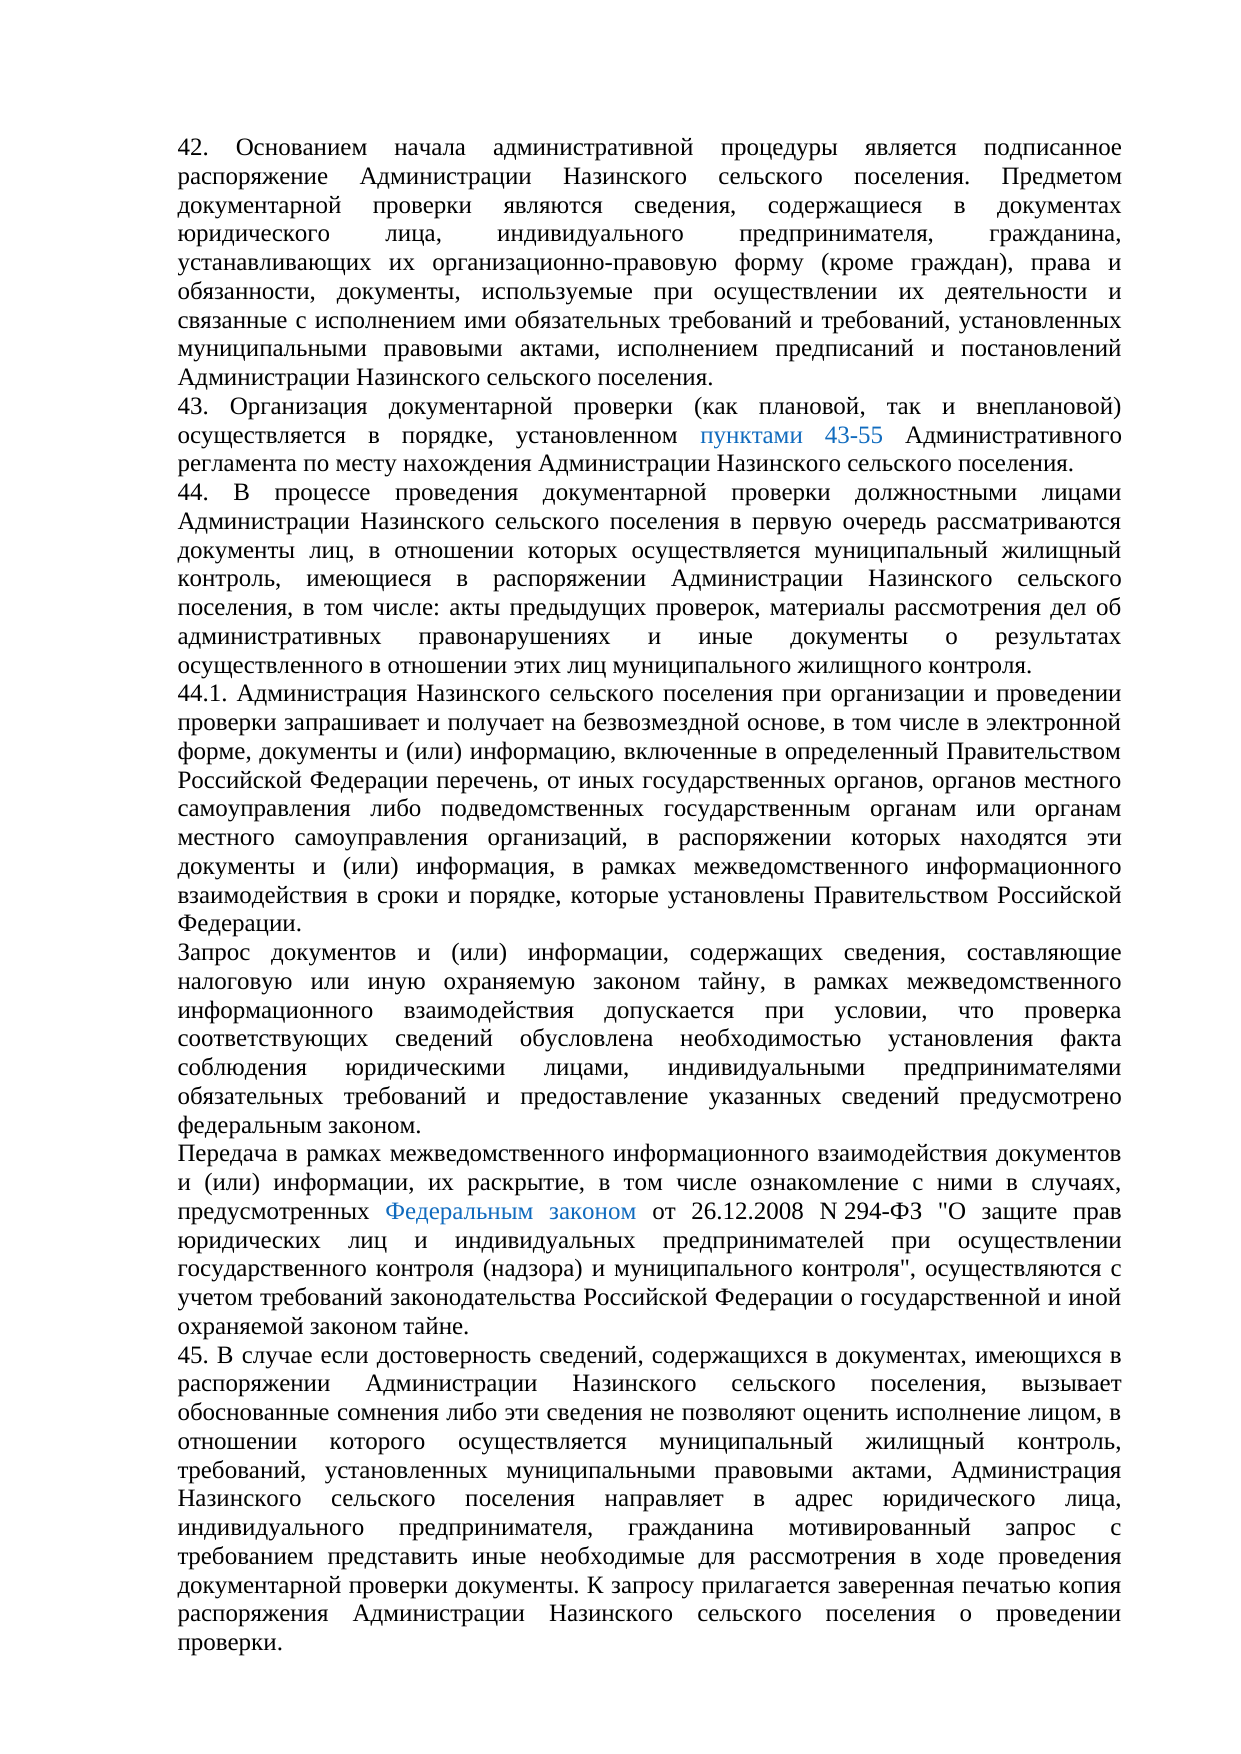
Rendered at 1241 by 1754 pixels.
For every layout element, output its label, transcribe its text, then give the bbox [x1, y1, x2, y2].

text 45. В случае если достоверность сведений, содержащихся в документах, имеющихся в распоряжении Администрации Назинского сельского поселения, вызывает обоснованные сомнения либо эти сведения не позволяют оценить исполнение лицом, в отношении которого осуществляется муниципальный жилищный контроль, требований, установленных муниципальными правовыми актами, Администрация Назинского сельского поселения направляет в адрес юридического лица, индивидуального предпринимателя, гражданина мотивированный запрос с требованием представить иные необходимые для рассмотрения в ходе проведения документарной проверки документы. К запросу прилагается заверенная печатью копия распоряжения Администрации Назинского сельского поселения о проведении проверки. [177, 1340, 1122, 1656]
text 42. Основанием начала административной процедуры является подписанное распоряжение Администрации Назинского сельского поселения. Предметом документарной проверки являются сведения, содержащиеся в документах юридического лица, индивидуального предпринимателя, гражданина, устанавливающих их организационно-правовую форму (кроме граждан), права и обязанности, документы, используемые при осуществлении их деятельности и связанные с исполнением ими обязательных требований и требований, установленных муниципальными правовыми актами, исполнением предписаний и постановлений Администрации Назинского сельского поселения. [177, 132, 1122, 391]
text 43. Организация документарной проверки (как плановой, так и внеплановой) осуществляется в порядке, установленном пунктами 43-55 Административного регламента по месту нахождения Администрации Назинского сельского поселения. [177, 391, 1122, 477]
text Запрос документов и (или) информации, содержащих сведения, составляющие налоговую или иную охраняемую законом тайну, в рамках межведомственного информационного взаимодействия допускается при условии, что проверка соответствующих сведений обусловлена необходимостью установления факта соблюдения юридическими лицами, индивидуальными предпринимателями обязательных требований и предоставление указанных сведений предусмотрено федеральным законом. [177, 937, 1122, 1138]
text Передача в рамках межведомственного информационного взаимодействия документов и (или) информации, их раскрытие, в том числе ознакомление с ними в случаях, предусмотренных Федеральным законом от 26.12.2008 N 294-ФЗ "О защите прав юридических лиц и индивидуальных предпринимателей при осуществлении государственного контроля (надзора) и муниципального контроля", осуществляются с учетом требований законодательства Российской Федерации о государственной и иной охраняемой законом тайне. [177, 1138, 1122, 1340]
text 44.1. Администрация Назинского сельского поселения при организации и проведении проверки запрашивает и получает на безвозмездной основе, в том числе в электронной форме, документы и (или) информацию, включенные в определенный Правительством Российской Федерации перечень, от иных государственных органов, органов местного самоуправления либо подведомственных государственным органам или органам местного самоуправления организаций, в распоряжении которых находятся эти документы и (или) информация, в рамках межведомственного информационного взаимодействия в сроки и порядке, которые установлены Правительством Российской Федерации. [177, 678, 1122, 937]
text 44. В процессе проведения документарной проверки должностными лицами Администрации Назинского сельского поселения в первую очередь рассматриваются документы лиц, в отношении которых осуществляется муниципальный жилищный контроль, имеющиеся в распоряжении Администрации Назинского сельского поселения, в том числе: акты предыдущих проверок, материалы рассмотрения дел об административных правонарушениях и иные документы о результатах осуществленного в отношении этих лиц муниципального жилищного контроля. [177, 477, 1122, 678]
